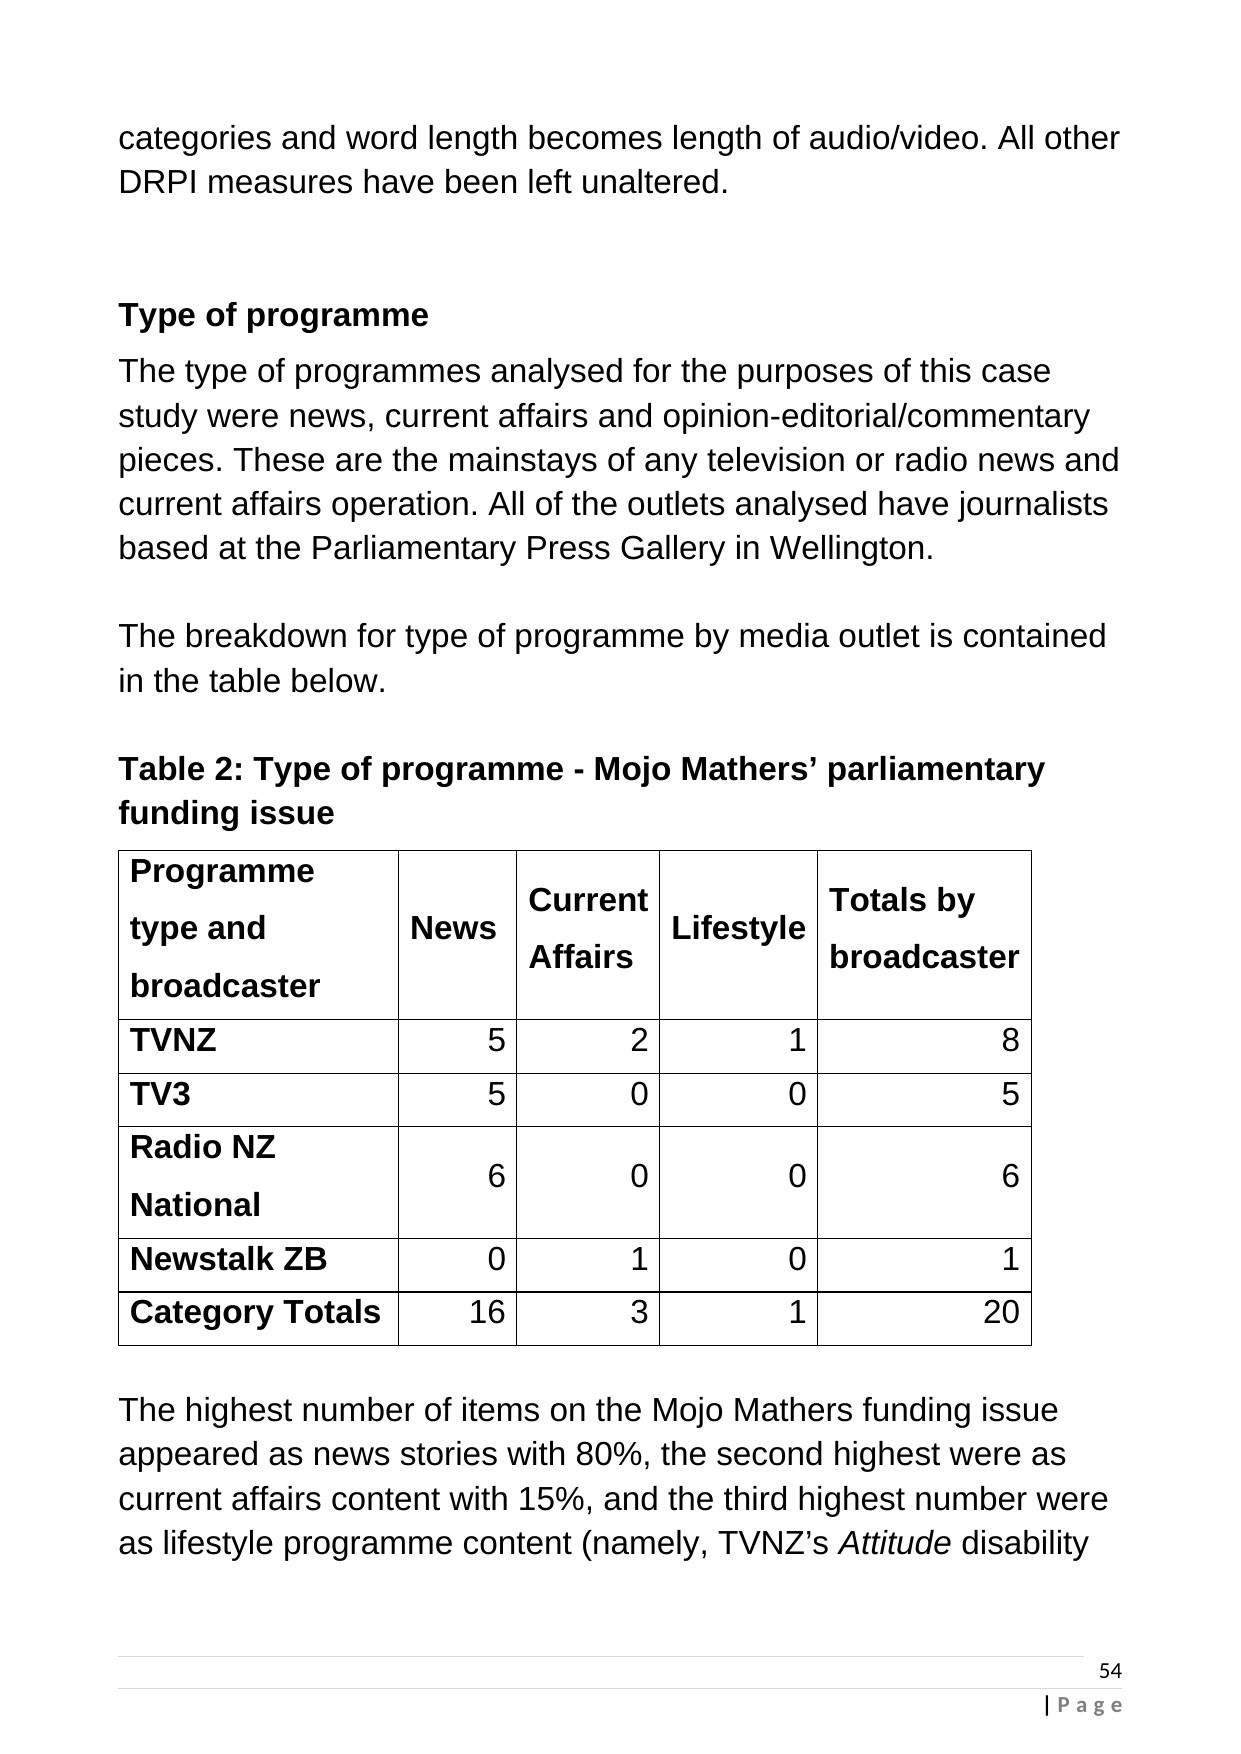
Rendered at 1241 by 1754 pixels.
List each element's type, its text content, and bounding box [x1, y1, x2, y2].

table_cell TV3 [119, 1074, 398, 1126]
table_header Lifestyle [660, 851, 817, 1019]
text The type of programmes analysed for the purposes of this case study were news, current affairs and opinion-editorial/commentary pieces. These are the mainstays of any television or radio news and current affairs operation. All of the outlets analysed have journalists based at the Parliamentary Press Gallery in Wellington. [118, 351, 1122, 567]
table_cell 0 [660, 1127, 817, 1238]
table_cell 8 [818, 1020, 1031, 1072]
table_cell 0 [517, 1127, 659, 1238]
table_cell Radio NZ National [119, 1127, 398, 1238]
table_cell 6 [818, 1127, 1031, 1238]
table_cell 1 [660, 1020, 817, 1072]
table_cell 1 [660, 1293, 817, 1345]
table_cell 0 [660, 1239, 817, 1291]
table_cell 3 [517, 1293, 659, 1345]
table_cell Category Totals [119, 1293, 398, 1345]
table_header News [399, 851, 516, 1019]
table_cell 6 [399, 1127, 516, 1238]
table_cell 2 [517, 1020, 659, 1072]
table_cell Newstalk ZB [119, 1239, 398, 1291]
table_cell 5 [399, 1074, 516, 1126]
text Table 2: Type of programme - Mojo Mathers’ parliamentary funding issue [118, 749, 1122, 832]
table_cell 20 [818, 1293, 1031, 1345]
table_cell 5 [399, 1020, 516, 1072]
table_cell 0 [660, 1074, 817, 1126]
table_header Totals by broadcaster [818, 851, 1031, 1019]
text Type of programme [118, 295, 1122, 333]
table_cell 5 [818, 1074, 1031, 1126]
table_cell 16 [399, 1293, 516, 1345]
table_cell TVNZ [119, 1020, 398, 1072]
table_cell 1 [818, 1239, 1031, 1291]
table_header Programme type and broadcaster [119, 851, 398, 1019]
table_header Current Affairs [517, 851, 659, 1019]
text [118, 1390, 1122, 1561]
text The breakdown for type of programme by media outlet is contained in the table below. [118, 616, 1122, 699]
table_cell 0 [517, 1074, 659, 1126]
table_cell 0 [399, 1239, 516, 1291]
table_cell 1 [517, 1239, 659, 1291]
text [118, 118, 1122, 201]
